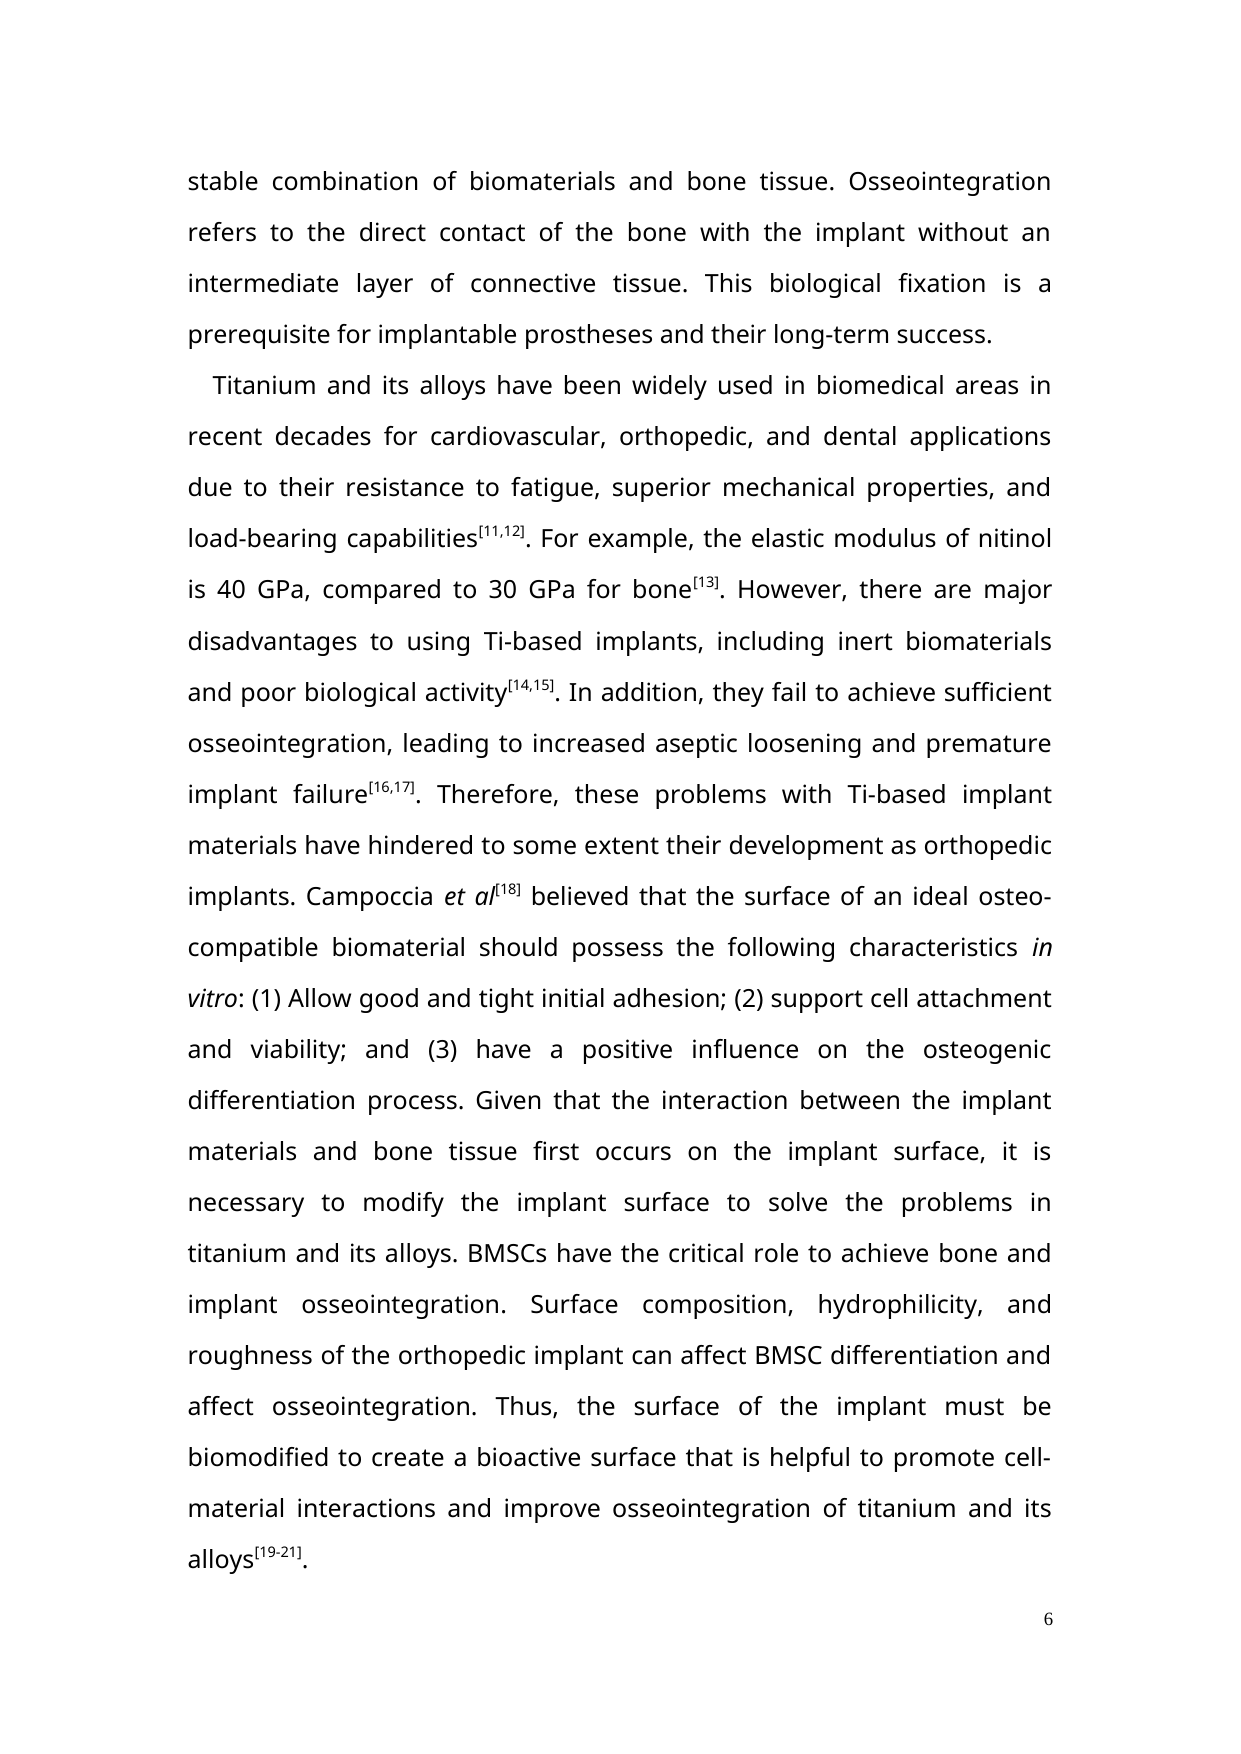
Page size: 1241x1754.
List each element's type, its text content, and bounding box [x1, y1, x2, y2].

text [187, 164, 1053, 351]
text Titanium and its alloys have been widely used in biomedical areas in recent decades for cardiovascular, orthopedic, and dental applications due to their resistance to fatigue, superior mechanical properties, and load-bearing capabilities[11,12]. For example, the elastic modulus of nitinol is 40 GPa, compared to 30 GPa for bone[13]. However, there are major disadvantages to using Ti-based implants, including inert biomaterials and poor biological activity[14,15]. In addition, they fail to achieve sufficient osseointegration, leading to increased aseptic loosening and premature implant failure[16,17]. Therefore, these problems with Ti-based implant materials have hindered to some extent their development as orthopedic implants. Campoccia et al[18] believed that the surface of an ideal osteo-compatible biomaterial should possess the following characteristics in vitro: (1) Allow good and tight initial adhesion; (2) support cell attachment and viability; and (3) have a positive influence on the osteogenic differentiation process. Given that the interaction between the implant materials and bone tissue first occurs on the implant surface, it is necessary to modify the implant surface to solve the problems in titanium and its alloys. BMSCs have the critical role to achieve bone and implant osseointegration. Surface composition, hydrophilicity, and roughness of the orthopedic implant can affect BMSC differentiation and affect osseointegration. Thus, the surface of the implant must be biomodified to create a bioactive surface that is helpful to promote cell-material interactions and improve osseointegration of titanium and its alloys[19-21]. [187, 368, 1053, 1576]
